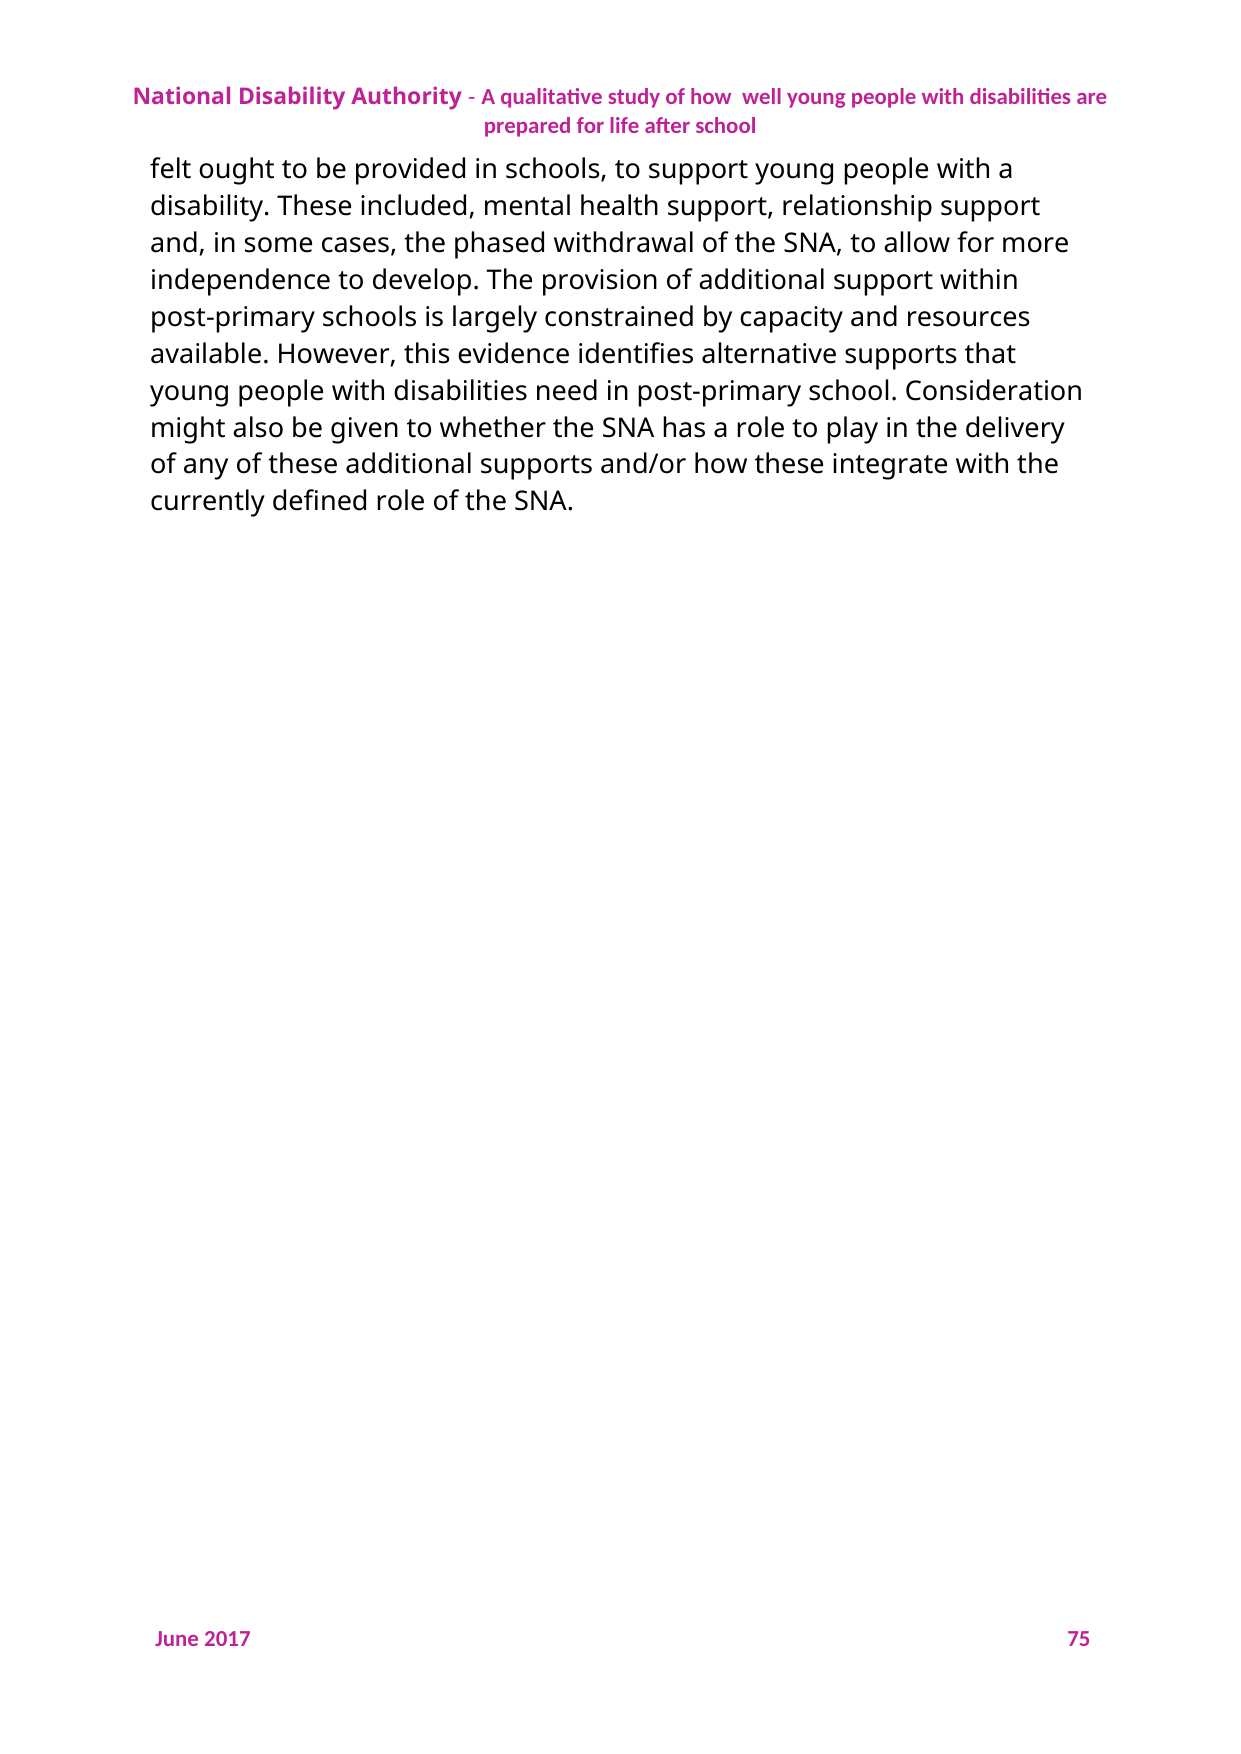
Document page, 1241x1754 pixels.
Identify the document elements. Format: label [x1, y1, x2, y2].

text [150, 150, 1090, 519]
